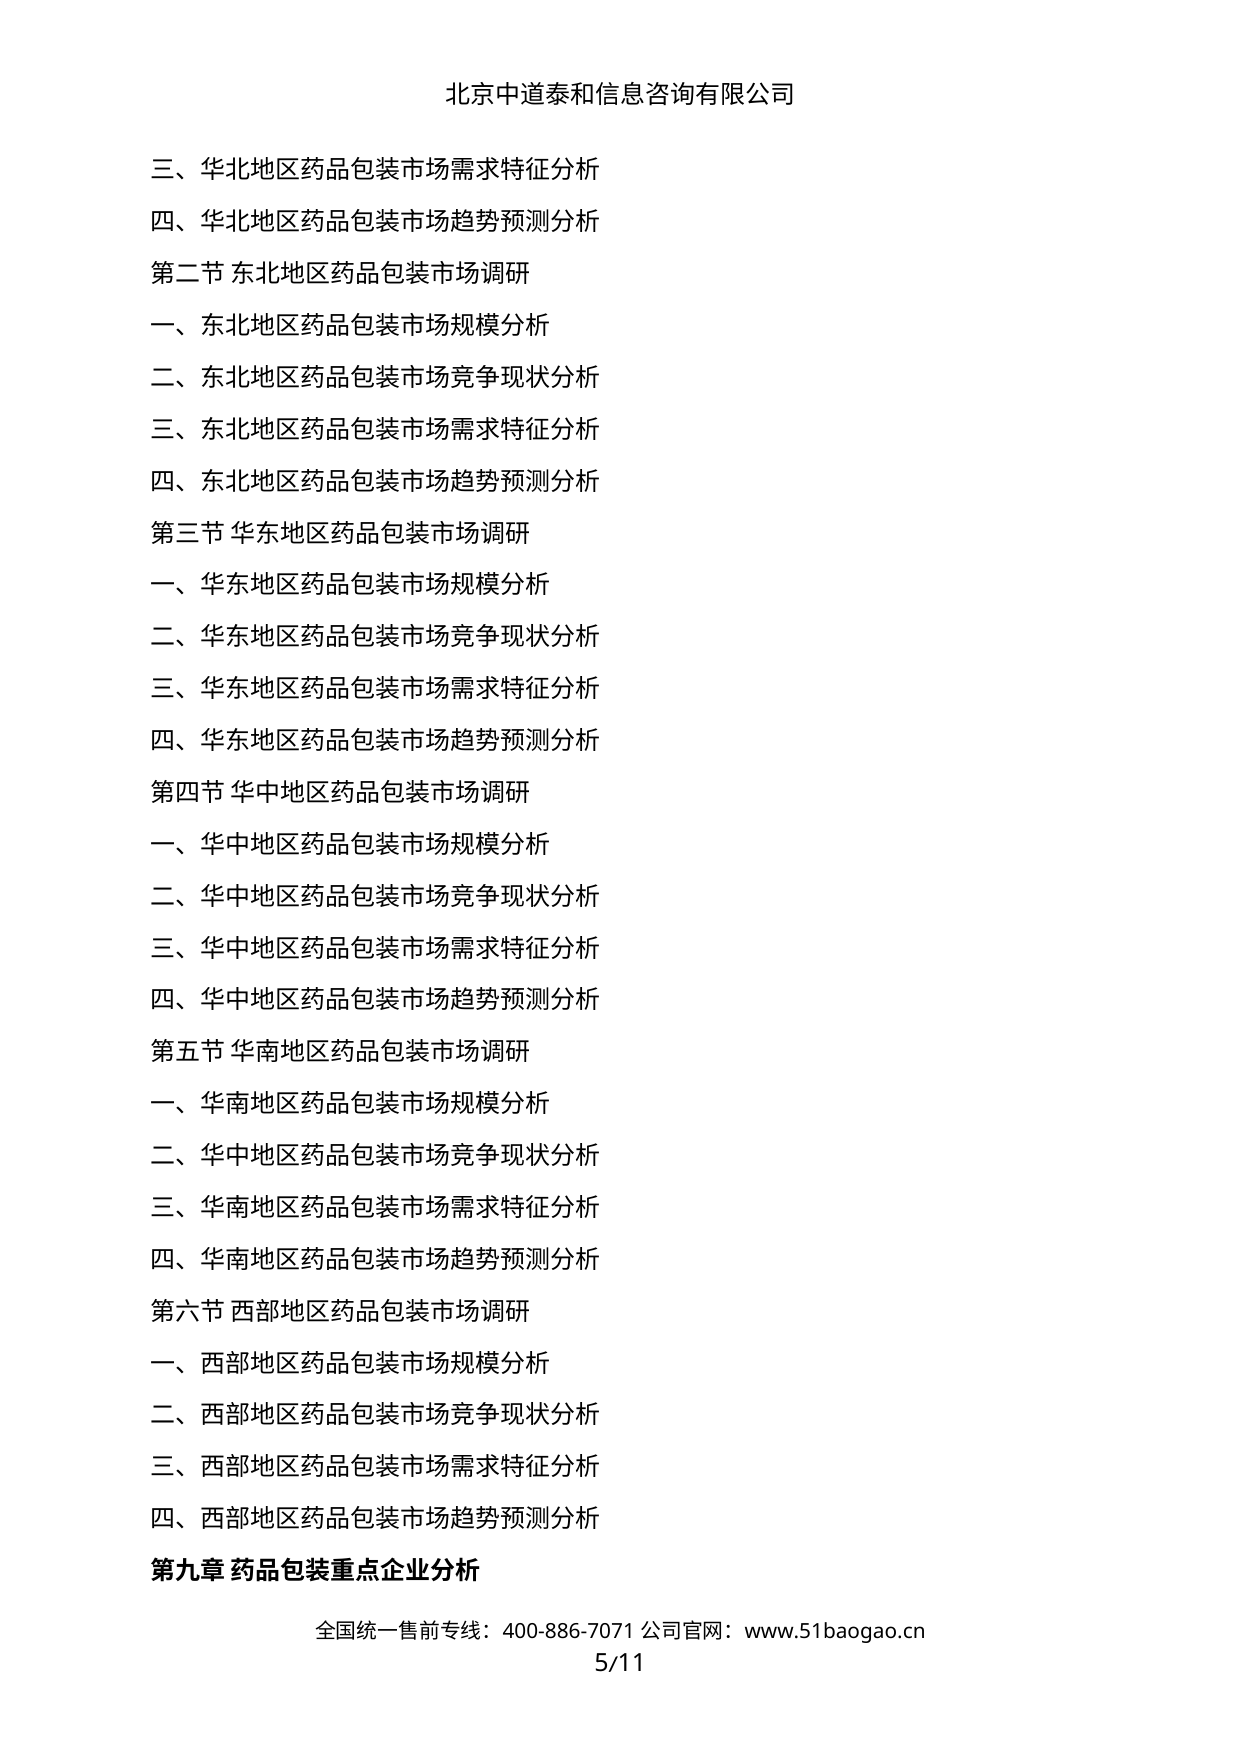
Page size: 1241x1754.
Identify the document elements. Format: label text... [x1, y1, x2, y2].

text 第五节 华南地区药品包装市场调研 [150, 1032, 1090, 1068]
text 二、东北地区药品包装市场竞争现状分析 [150, 357, 1090, 394]
text 四、东北地区药品包装市场趋势预测分析 [150, 461, 1090, 497]
text 四、华南地区药品包装市场趋势预测分析 [150, 1239, 1090, 1276]
text 二、华中地区药品包装市场竞争现状分析 [150, 876, 1090, 912]
text 三、西部地区药品包装市场需求特征分析 [150, 1447, 1090, 1483]
text 四、华东地区药品包装市场趋势预测分析 [150, 721, 1090, 757]
text 二、西部地区药品包装市场竞争现状分析 [150, 1395, 1090, 1431]
text 第九章 药品包装重点企业分析 [150, 1551, 1090, 1587]
text 第六节 西部地区药品包装市场调研 [150, 1291, 1090, 1327]
text 四、华北地区药品包装市场趋势预测分析 [150, 202, 1090, 238]
text 一、华中地区药品包装市场规模分析 [150, 824, 1090, 861]
text 一、东北地区药品包装市场规模分析 [150, 306, 1090, 342]
text 第四节 华中地区药品包装市场调研 [150, 772, 1090, 809]
text 三、东北地区药品包装市场需求特征分析 [150, 409, 1090, 446]
text 四、西部地区药品包装市场趋势预测分析 [150, 1499, 1090, 1535]
text 一、华东地区药品包装市场规模分析 [150, 565, 1090, 601]
text 二、华中地区药品包装市场竞争现状分析 [150, 1136, 1090, 1172]
text 三、华北地区药品包装市场需求特征分析 [150, 150, 1090, 186]
text 一、华南地区药品包装市场规模分析 [150, 1084, 1090, 1120]
text 第三节 华东地区药品包装市场调研 [150, 513, 1090, 549]
text 第二节 东北地区药品包装市场调研 [150, 254, 1090, 290]
text 二、华东地区药品包装市场竞争现状分析 [150, 617, 1090, 653]
text 三、华南地区药品包装市场需求特征分析 [150, 1187, 1090, 1224]
text 三、华东地区药品包装市场需求特征分析 [150, 669, 1090, 705]
text 四、华中地区药品包装市场趋势预测分析 [150, 980, 1090, 1016]
text 三、华中地区药品包装市场需求特征分析 [150, 928, 1090, 964]
text 一、西部地区药品包装市场规模分析 [150, 1343, 1090, 1379]
